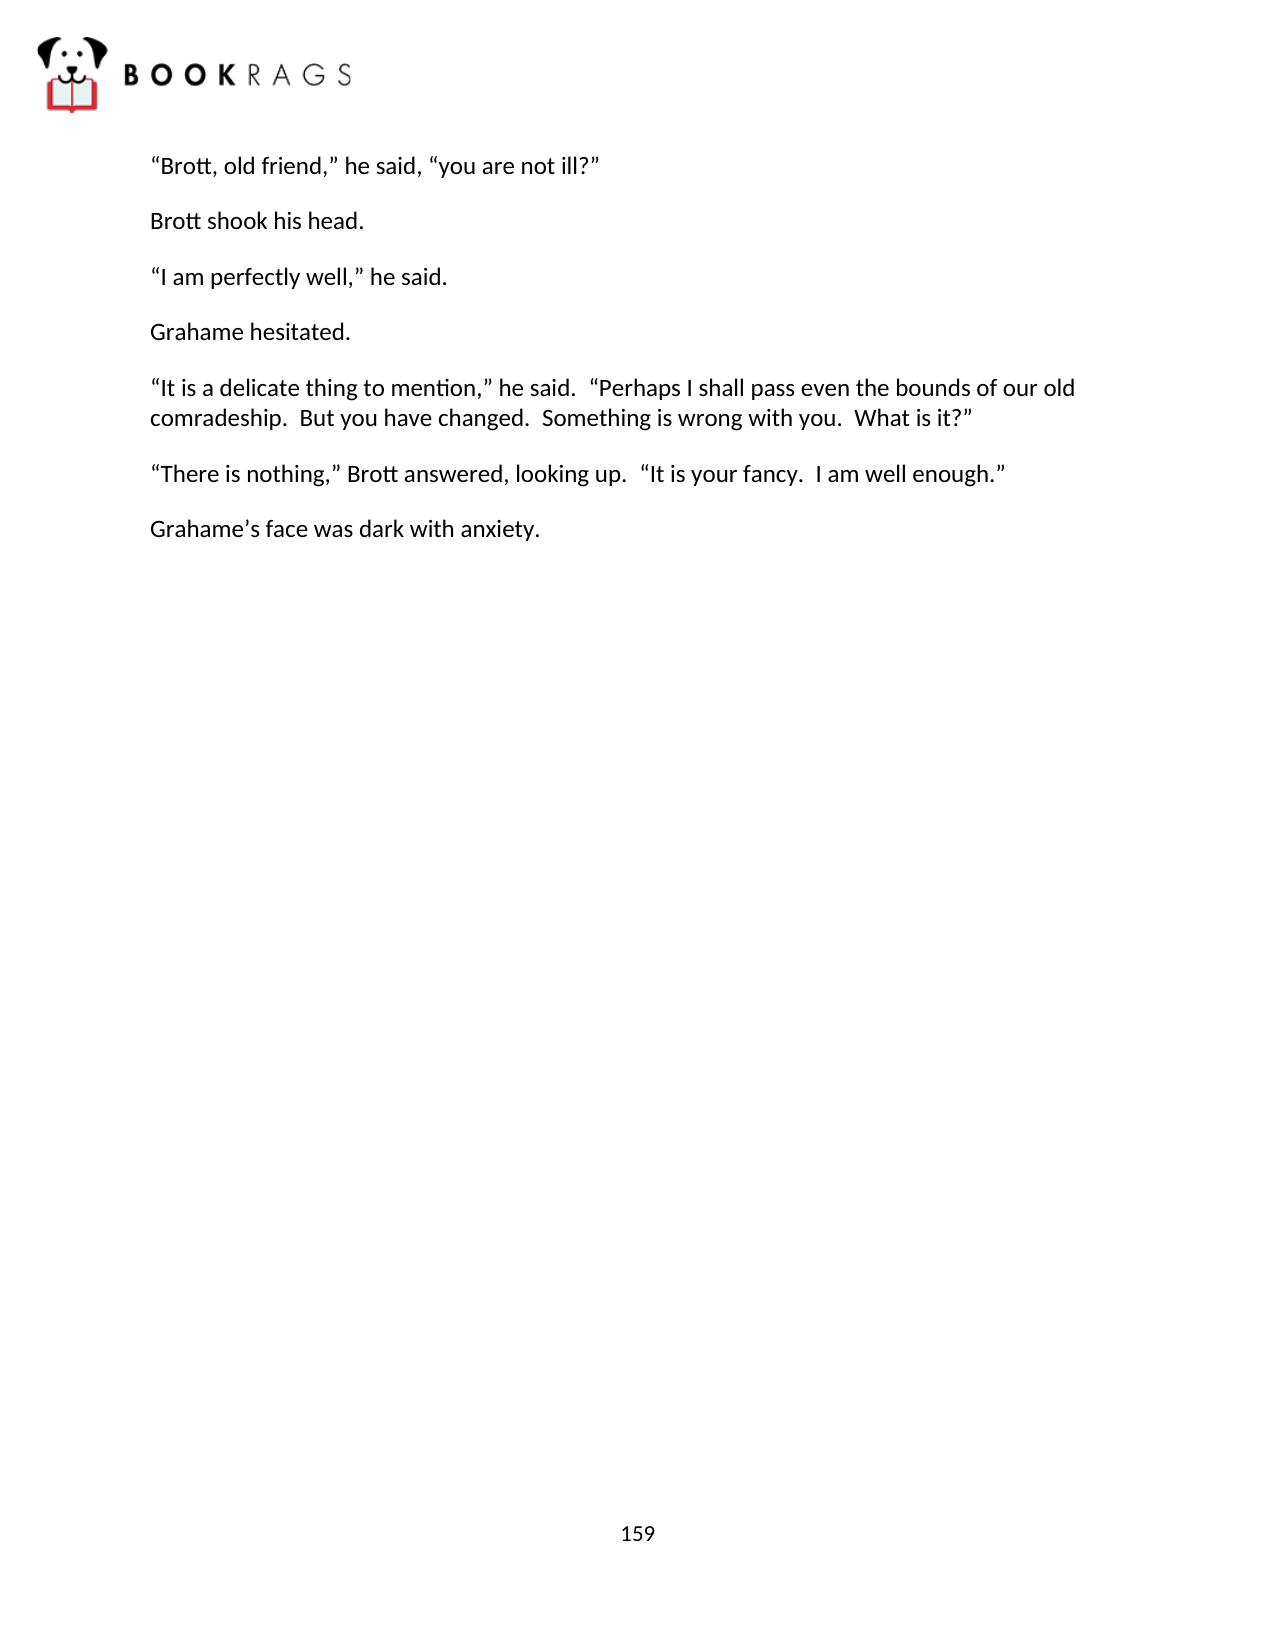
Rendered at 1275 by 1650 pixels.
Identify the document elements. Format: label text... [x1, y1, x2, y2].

picture [37, 37, 351, 113]
text “It is a delicate thing to mention,” he said. “Perhaps I shall pass even the bounds of our old comradeship. But you have changed. Something is wrong with you. What is it?” [150, 372, 1125, 433]
text Grahame’s face was dark with anxiety. [150, 514, 1125, 544]
text “There is nothing,” Brott answered, looking up. “It is your fancy. I am well enough.” [150, 458, 1125, 489]
text “I am perfectly well,” he said. [150, 261, 1125, 292]
text Grahame hesitated. [150, 317, 1125, 347]
text Brott shook his head. [150, 206, 1125, 236]
text “Brott, old friend,” he said, “you are not ill?” [150, 150, 1125, 181]
